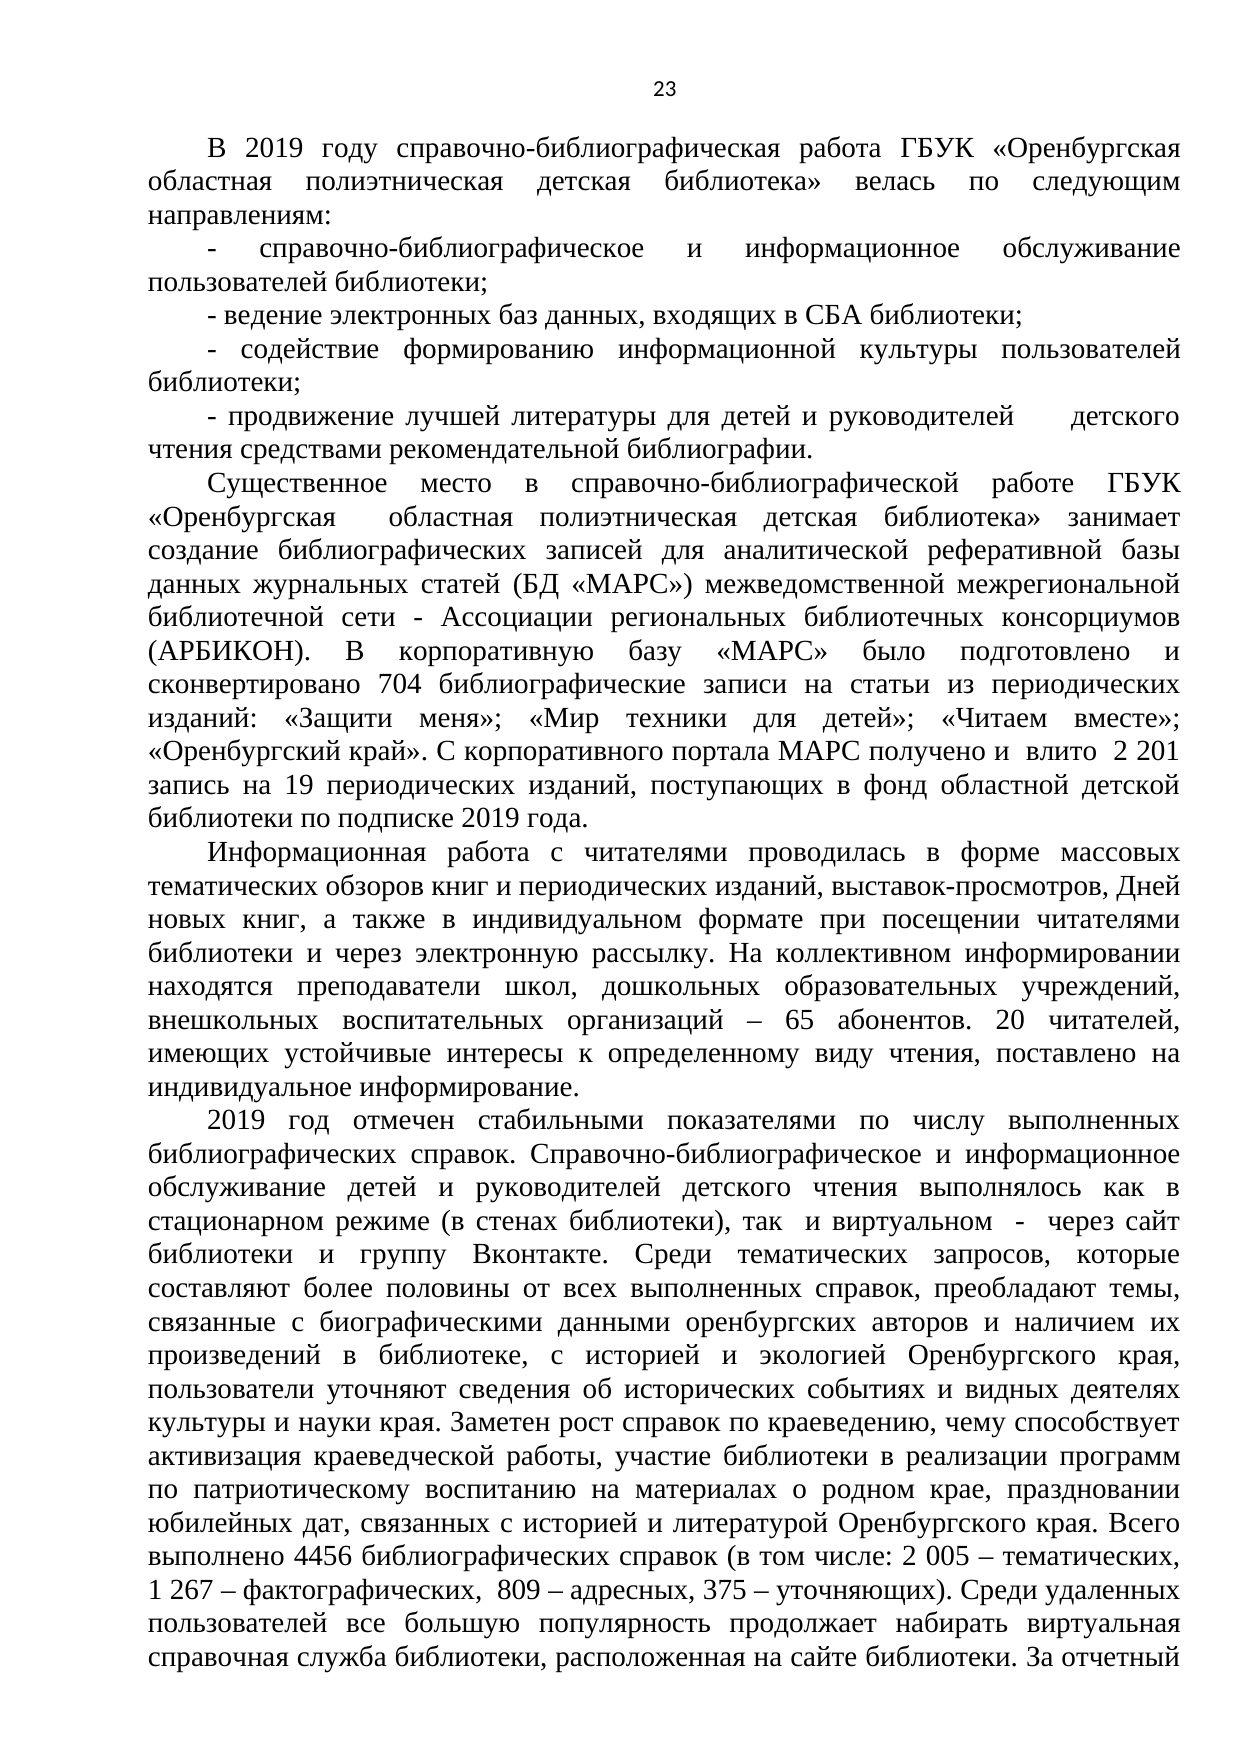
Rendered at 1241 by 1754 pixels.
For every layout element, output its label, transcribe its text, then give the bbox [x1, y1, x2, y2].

text - ведение электронных баз данных, входящих в СБА библиотеки; [148, 297, 1181, 331]
text - cодействие формированию информационной культуры пользователей библиотеки; [148, 331, 1181, 398]
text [148, 1102, 1181, 1673]
text - справочно-библиографическое и информационное обслуживание пользователей библиотеки; [148, 230, 1181, 297]
text - продвижение лучшей литературы для детей и руководителей детского чтения средствами рекомендательной библиографии. [148, 398, 1181, 465]
text Существенное место в справочно-библиографической работе ГБУК «Оренбургская областная полиэтническая детская библиотека» занимает создание библиографических записей для аналитической реферативной базы данных журнальных статей (БД «МАРС») межведомственной межрегиональной библиотечной сети - Ассоциации региональных библиотечных консорциумов (АРБИКОН). В корпоративную базу «МАРС» было подготовлено и сконвертировано 704 библиографические записи на статьи из периодических изданий: «Защити меня»; «Мир техники для детей»; «Читаем вместе»; «Оренбургский край». С корпоративного портала МАРС получено и влито 2 201 запись на 19 периодических изданий, поступающих в фонд областной детской библиотеки по подписке 2019 года. [148, 465, 1181, 834]
text В 2019 году справочно-библиографическая работа ГБУК «Оренбургская областная полиэтническая детская библиотека» велась по следующим направлениям: [148, 130, 1181, 230]
text Информационная работа с читателями проводилась в форме массовых тематических обзоров книг и периодических изданий, выставок-просмотров, Дней новых книг, а также в индивидуальном формате при посещении читателями библиотеки и через электронную рассылку. На коллективном информировании находятся преподаватели школ, дошкольных образовательных учреждений, внешкольных воспитательных организаций – 65 абонентов. 20 читателей, имеющих устойчивые интересы к определенному виду чтения, поставлено на индивидуальное информирование. [148, 834, 1181, 1102]
